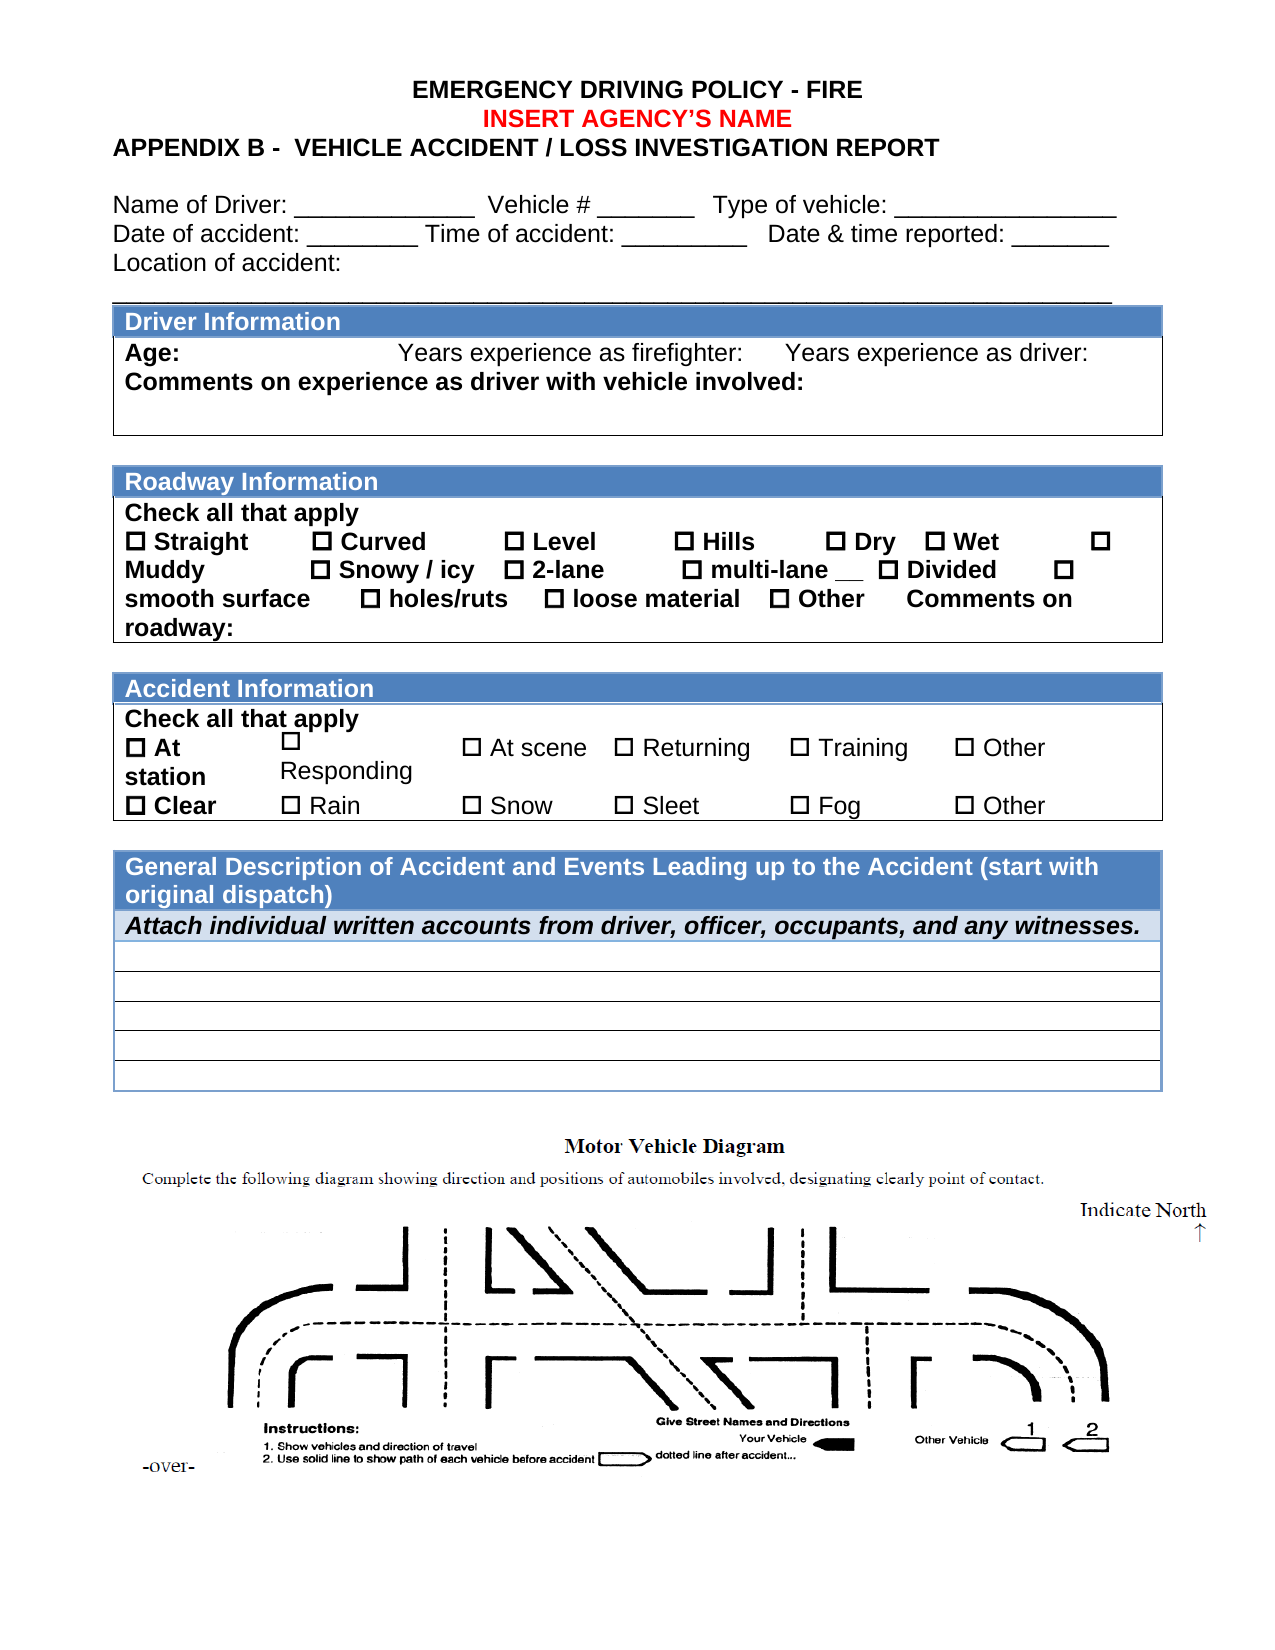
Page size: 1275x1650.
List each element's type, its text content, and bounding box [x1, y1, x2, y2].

table_cell [115, 972, 1160, 1001]
table_cell Returning [601, 733, 777, 791]
table_cell Comments on experience as driver with vehicle involved: [114, 367, 1162, 435]
table_cell Age: [114, 337, 386, 367]
table_cell Check all that apply [114, 704, 1162, 733]
table_cell [115, 1061, 1160, 1090]
table_cell Sleet [601, 791, 777, 820]
table_cell Other [942, 733, 1162, 791]
table_header Driver Information [114, 307, 1161, 336]
text Location of accident: ________________________________________________________________________ [112, 247, 1162, 305]
table_cell Snow [449, 791, 601, 820]
table_cell Training [778, 733, 942, 791]
text Name of Driver: _____________ Vehicle # _______ Type of vehicle: ________________ [112, 190, 1162, 219]
table_cell Other [942, 791, 1162, 820]
table_cell Responding [268, 733, 449, 791]
table_cell [115, 1002, 1160, 1030]
table_cell At scene [449, 733, 601, 791]
table_cell Straight Curved Level Hills Dry Wet Muddy Snowy / icy 2-lane multi-lane __ Divided smooth surface holes/ruts loose material Other Comments on roadway: [114, 526, 1162, 642]
subtitle APPENDIX B - VEHICLE ACCIDENT / LOSS INVESTIGATION REPORT [112, 132, 1162, 161]
text Date of accident: ________ Time of accident: _________ Date & time reported: _______ [112, 219, 1162, 247]
table_cell [115, 942, 1160, 971]
table_cell Years experience as firefighter: [386, 338, 773, 367]
picture [112, 1120, 1255, 1495]
table_cell Attach individual written accounts from driver, officer, occupants, and any witnesses. [115, 911, 1160, 940]
table_cell At station [114, 733, 268, 791]
table_cell Clear [114, 791, 268, 820]
table_cell Years experience as driver: [773, 338, 1162, 367]
table_cell Fog [778, 791, 942, 820]
table_cell [115, 1031, 1160, 1060]
table_header Accident Information [114, 674, 1161, 702]
table_header Roadway Information [114, 467, 1161, 496]
table_header General Description of Accident and Events Leading up to the Accident (start with original dispatch) [115, 852, 1160, 909]
table_cell Rain [268, 791, 449, 820]
table_cell Check all that apply [114, 497, 1162, 526]
